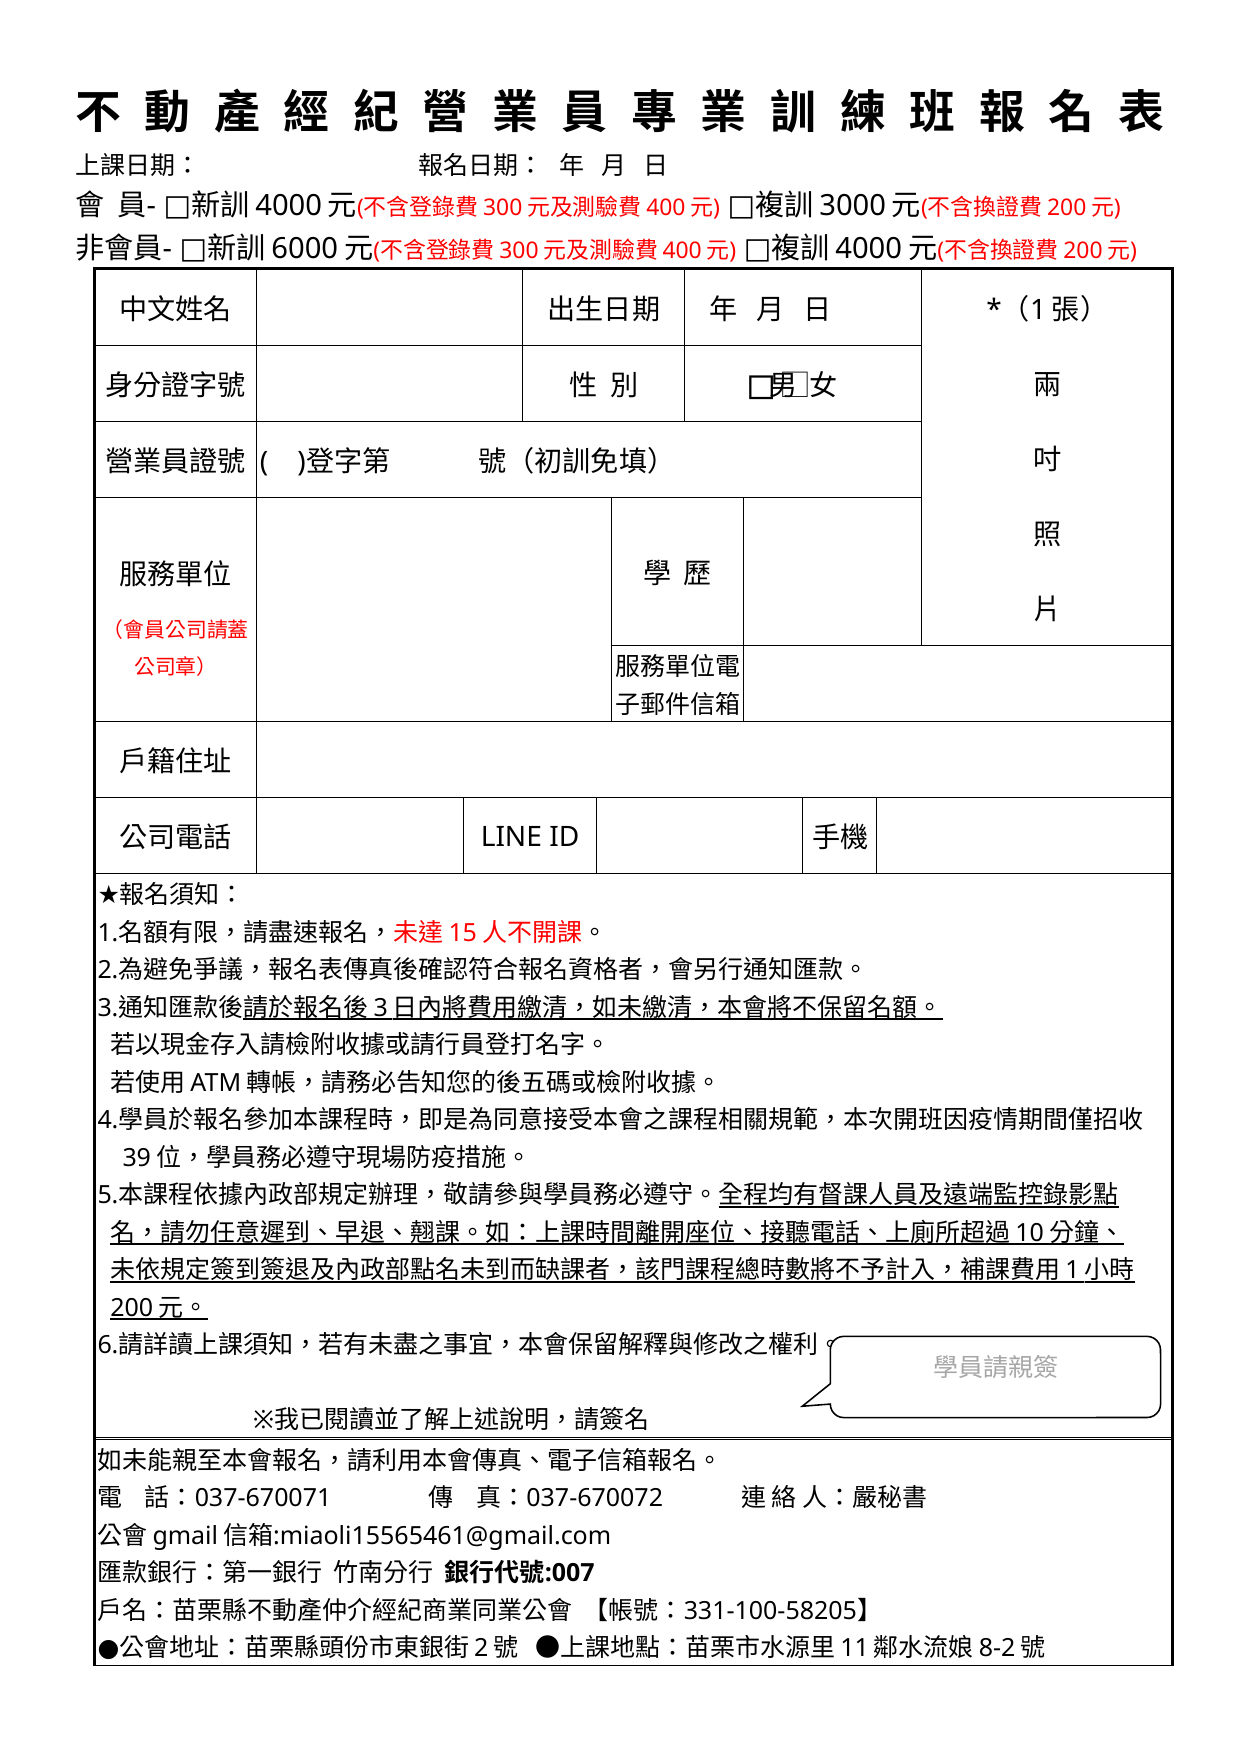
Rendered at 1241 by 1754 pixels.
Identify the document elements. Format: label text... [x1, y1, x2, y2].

table_header 中文姓名 [96, 270, 256, 345]
table_cell [257, 722, 1171, 797]
text 上課日期： 報名日期： 年 月 日 [75, 146, 1165, 182]
table_header *（1張） 兩 吋 照 片 [922, 270, 1171, 645]
table_cell [877, 798, 1171, 873]
table_cell 性 別 [523, 346, 684, 421]
table_cell [257, 346, 522, 421]
table_cell [257, 498, 611, 721]
table_cell ( )登字第 號（初訓免填） [257, 422, 921, 497]
table_cell 手機 [803, 798, 876, 873]
table_cell 營業員證號 [96, 422, 256, 497]
table_header 出生日期 [523, 270, 684, 345]
table_cell 戶籍住址 [96, 722, 256, 797]
table_cell 身分證字號 [96, 346, 256, 421]
table_cell LINE ID [464, 798, 596, 873]
table_header [257, 270, 522, 345]
text 會 員- □新訓4000元(不含登錄費300元及測驗費400元) □複訓3000元(不含換證費200元) [75, 182, 1165, 224]
table_cell 服務單位電子郵件信箱 [612, 646, 743, 721]
table_cell ⃞男 ⃞女 [685, 346, 921, 421]
table_cell 公司電話 [96, 798, 256, 873]
table_cell [257, 798, 463, 873]
table_cell [744, 498, 921, 645]
table_cell [597, 798, 802, 873]
table_header 年 月 日 [685, 270, 921, 345]
table_cell 服務單位 （會員公司請蓋公司章） [96, 498, 256, 721]
table_cell 學 歷 [612, 498, 743, 645]
table_cell [744, 646, 1171, 721]
table_cell ★報名須知： 1.名額有限，請盡速報名，未達15人不開課。 2.為避免爭議，報名表傳真後確認符合報名資格者，會另行通知匯款。 3.通知匯款後請於報名後3日內將費用繳清，如未繳清，本會將不保留名額。 若以現金存入請檢附收據或請行員登打名字。 若使用ATM轉帳，請務必告知您的後五碼或檢附收據。 4.學員於報名參加本課程時，即是為同意接受本會之課程相關規範，本次開班因疫情期間僅招收 39位，學員務必遵守現場防疫措施。 5.本課程依據內政部規定辦理，敬請參與學員務必遵守。全程均有督課人員及遠端監控錄影點 名，請勿任意遲到、早退、翹課。如：上課時間離開座位、接聽電話、上廁所超過10分鐘、 未依規定簽到簽退及內政部點名未到而缺課者，該門課程總時數將不予計入，補課費用1小時 200元。 6.請詳讀上課須知，若有未盡之事宜，本會保留解釋與修改之權利。 ※我已閱讀並了解上述說明，請簽名 [96, 874, 1171, 1437]
text 不動產經紀營業員專業訓練班報名表 [75, 71, 1165, 146]
table_cell 如未能親至本會報名，請利用本會傳真、電子信箱報名。 電 話：037-670071 傳 真：037-670072 連 絡 人：嚴秘書 公會gmail信箱:miaoli15565461@gmail.com 匯款銀行：第一銀行 竹南分行 銀行代號:007 戶名：苗栗縣不動產仲介經紀商業同業公會 【帳號：331-100-58205】 ●公會地址：苗栗縣頭份市東銀街2號 ●上課地點：苗栗市水源里11鄰水流娘8-2號 [96, 1440, 1171, 1665]
text 非會員- □新訓6000元(不含登錄費300元及測驗費400元) □複訓4000元(不含換證費200元) [75, 224, 1165, 267]
